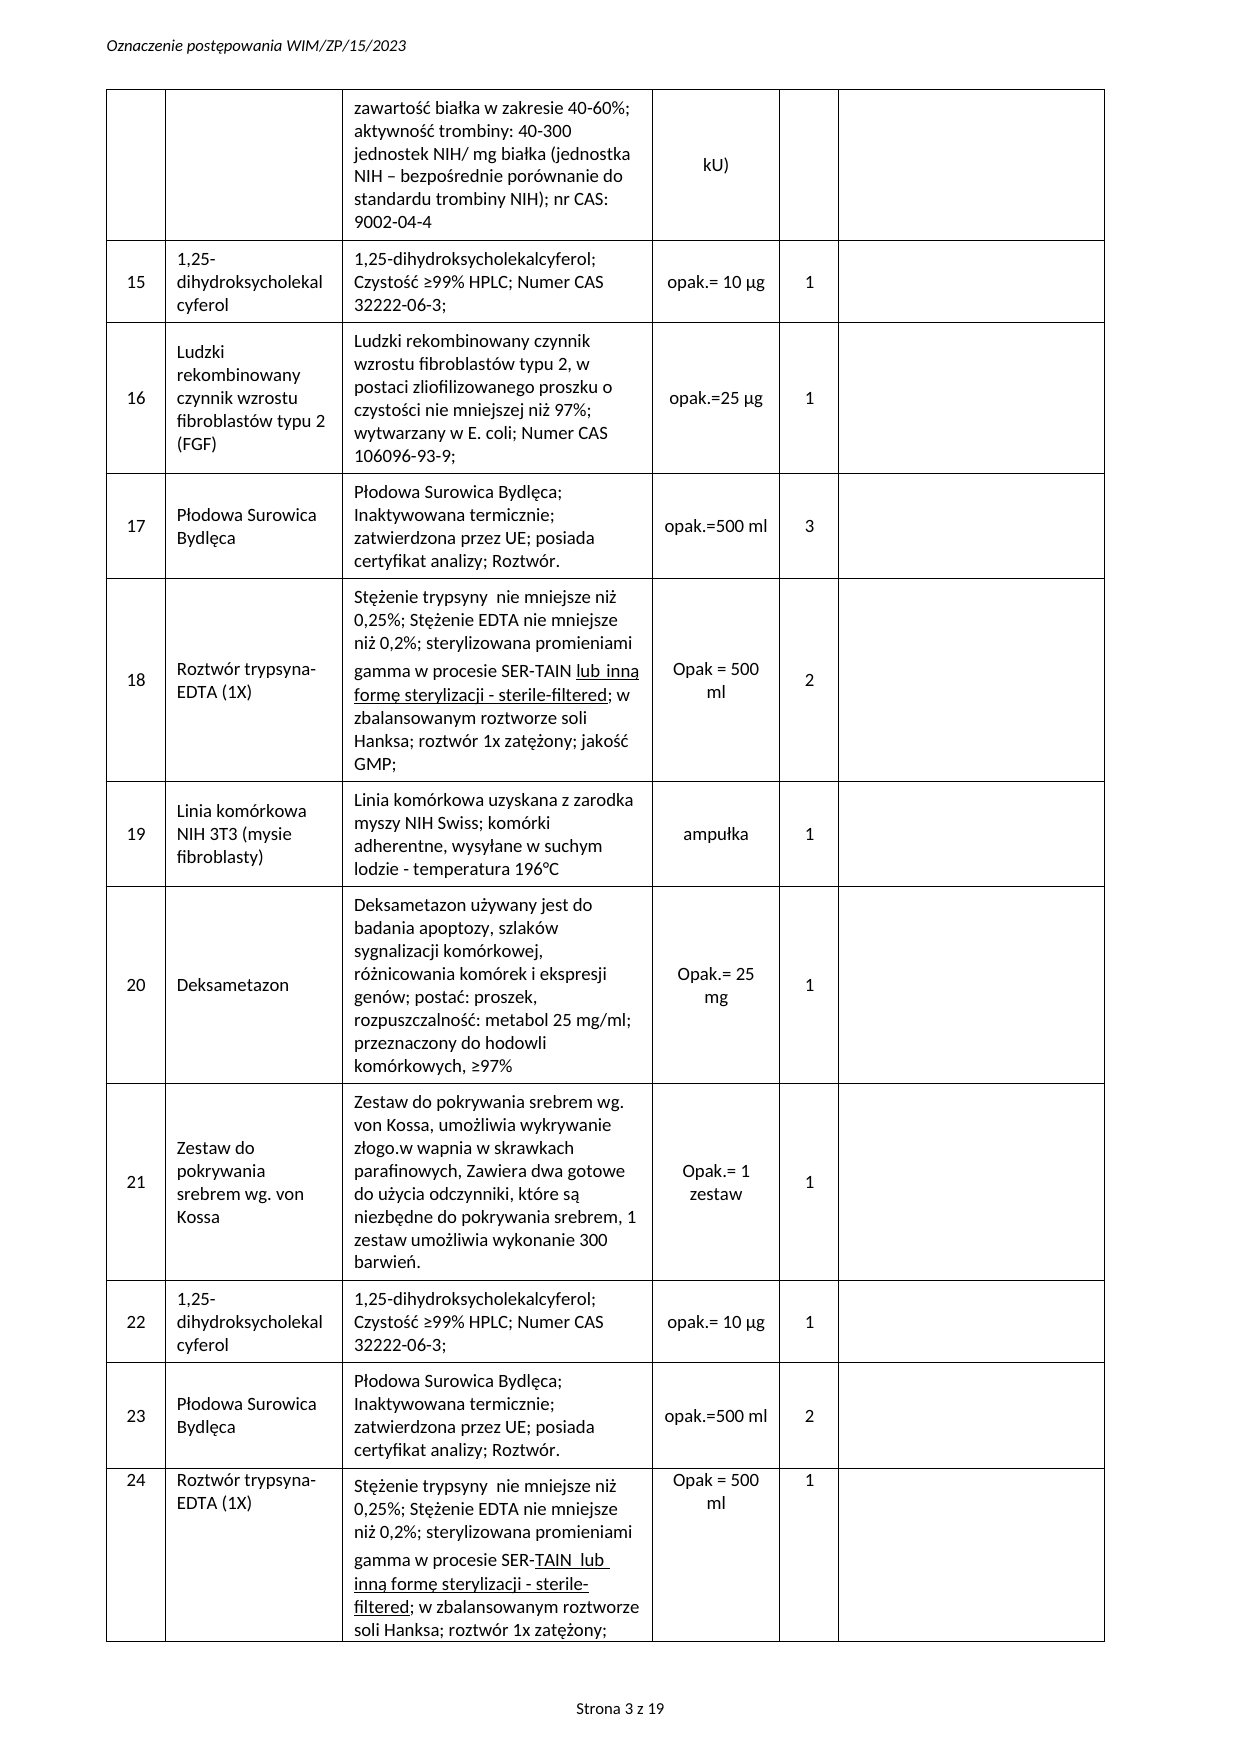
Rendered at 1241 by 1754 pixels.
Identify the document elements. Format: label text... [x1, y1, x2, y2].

table_cell [839, 1084, 1104, 1280]
table_cell 17 [107, 474, 165, 578]
table_cell [839, 1363, 1104, 1467]
table_cell opak.=500 ml [653, 474, 779, 578]
table_cell Deksametazon [166, 887, 342, 1083]
table_cell [839, 90, 1104, 240]
table_cell Roztwór trypsyna-EDTA (1X) [166, 579, 342, 781]
table_cell Płodowa Surowica Bydlęca; Inaktywowana termicznie; zatwierdzona przez UE; posiada certyfikat analizy; Roztwór. [343, 474, 652, 578]
table_cell [839, 782, 1104, 886]
table_cell opak.= 10 µg [653, 241, 779, 322]
table_cell 18 [107, 579, 165, 781]
table_cell Opak.= 1 zestaw [653, 1084, 779, 1280]
table_cell opak.=500 ml [653, 1363, 779, 1467]
table_cell 1 [780, 1281, 838, 1362]
table_cell 21 [107, 1084, 165, 1280]
table_cell 15 [107, 241, 165, 322]
table_cell 23 [107, 1363, 165, 1467]
table_cell Linia komórkowa uzyskana z zarodka myszy NIH Swiss; komórki adherentne, wysyłane w suchym lodzie - temperatura 196°C [343, 782, 652, 886]
table_cell 1 [780, 1084, 838, 1280]
table_cell 3 [780, 474, 838, 578]
table_cell 2 [780, 1363, 838, 1467]
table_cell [343, 1469, 652, 1641]
table_cell opak.= 10 µg [653, 1281, 779, 1362]
table_cell [839, 241, 1104, 322]
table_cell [343, 90, 652, 240]
table_cell 20 [107, 887, 165, 1083]
table_cell [839, 323, 1104, 473]
table_cell Opak = 500 ml [653, 1469, 779, 1641]
table_cell Zestaw do pokrywania srebrem wg. von Kossa, umożliwia wykrywanie złogo.w wapnia w skrawkach parafinowych, Zawiera dwa gotowe do użycia odczynniki, które są niezbędne do pokrywania srebrem, 1 zestaw umożliwia wykonanie 300 barwień. [343, 1084, 652, 1280]
table_cell Płodowa Surowica Bydlęca [166, 474, 342, 578]
table_cell Zestaw do pokrywania srebrem wg. von Kossa [166, 1084, 342, 1280]
table_cell Płodowa Surowica Bydlęca [166, 1363, 342, 1467]
table_cell 1,25-dihydroksycholekalcyferol; Czystość ≥99% HPLC; Numer CAS 32222-06-3; [343, 1281, 652, 1362]
table_cell [839, 1469, 1104, 1641]
table_cell Linia komórkowa NIH 3T3 (mysie fibroblasty) [166, 782, 342, 886]
table_cell 1 [780, 241, 838, 322]
table_cell Deksametazon używany jest do badania apoptozy, szlaków sygnalizacji komórkowej, różnicowania komórek i ekspresji genów; postać: proszek, rozpuszczalność: metabol 25 mg/ml; przeznaczony do hodowli komórkowych, ≥97% [343, 887, 652, 1083]
table_cell Ludzki rekombinowany czynnik wzrostu fibroblastów typu 2 (FGF) [166, 323, 342, 473]
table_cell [166, 1469, 342, 1641]
table_cell 1,25-dihydroksycholekalcyferol [166, 1281, 342, 1362]
table_cell Opak = 500 ml [653, 579, 779, 781]
table_cell 1 [780, 323, 838, 473]
table_cell 1,25-dihydroksycholekalcyferol; Czystość ≥99% HPLC; Numer CAS 32222-06-3; [343, 241, 652, 322]
table_cell Płodowa Surowica Bydlęca; Inaktywowana termicznie; zatwierdzona przez UE; posiada certyfikat analizy; Roztwór. [343, 1363, 652, 1467]
table_cell Opak.= 25 mg [653, 887, 779, 1083]
table_cell [839, 1281, 1104, 1362]
table_cell 24 [107, 1469, 165, 1641]
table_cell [166, 90, 342, 240]
table_cell [839, 474, 1104, 578]
table_cell 22 [107, 1281, 165, 1362]
table_cell 1 [780, 887, 838, 1083]
table_cell ampułka [653, 782, 779, 886]
table_cell 14 [107, 90, 165, 240]
table_cell 2 [780, 579, 838, 781]
table_cell [839, 579, 1104, 781]
table_cell 1 [780, 90, 838, 240]
table_cell [839, 887, 1104, 1083]
table_cell 1,25-dihydroksycholekalcyferol [166, 241, 342, 322]
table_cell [653, 90, 779, 240]
table_cell 1 [780, 1469, 838, 1641]
table_cell opak.=25 µg [653, 323, 779, 473]
table_cell 19 [107, 782, 165, 886]
table_cell 1 [780, 782, 838, 886]
table_cell 16 [107, 323, 165, 473]
